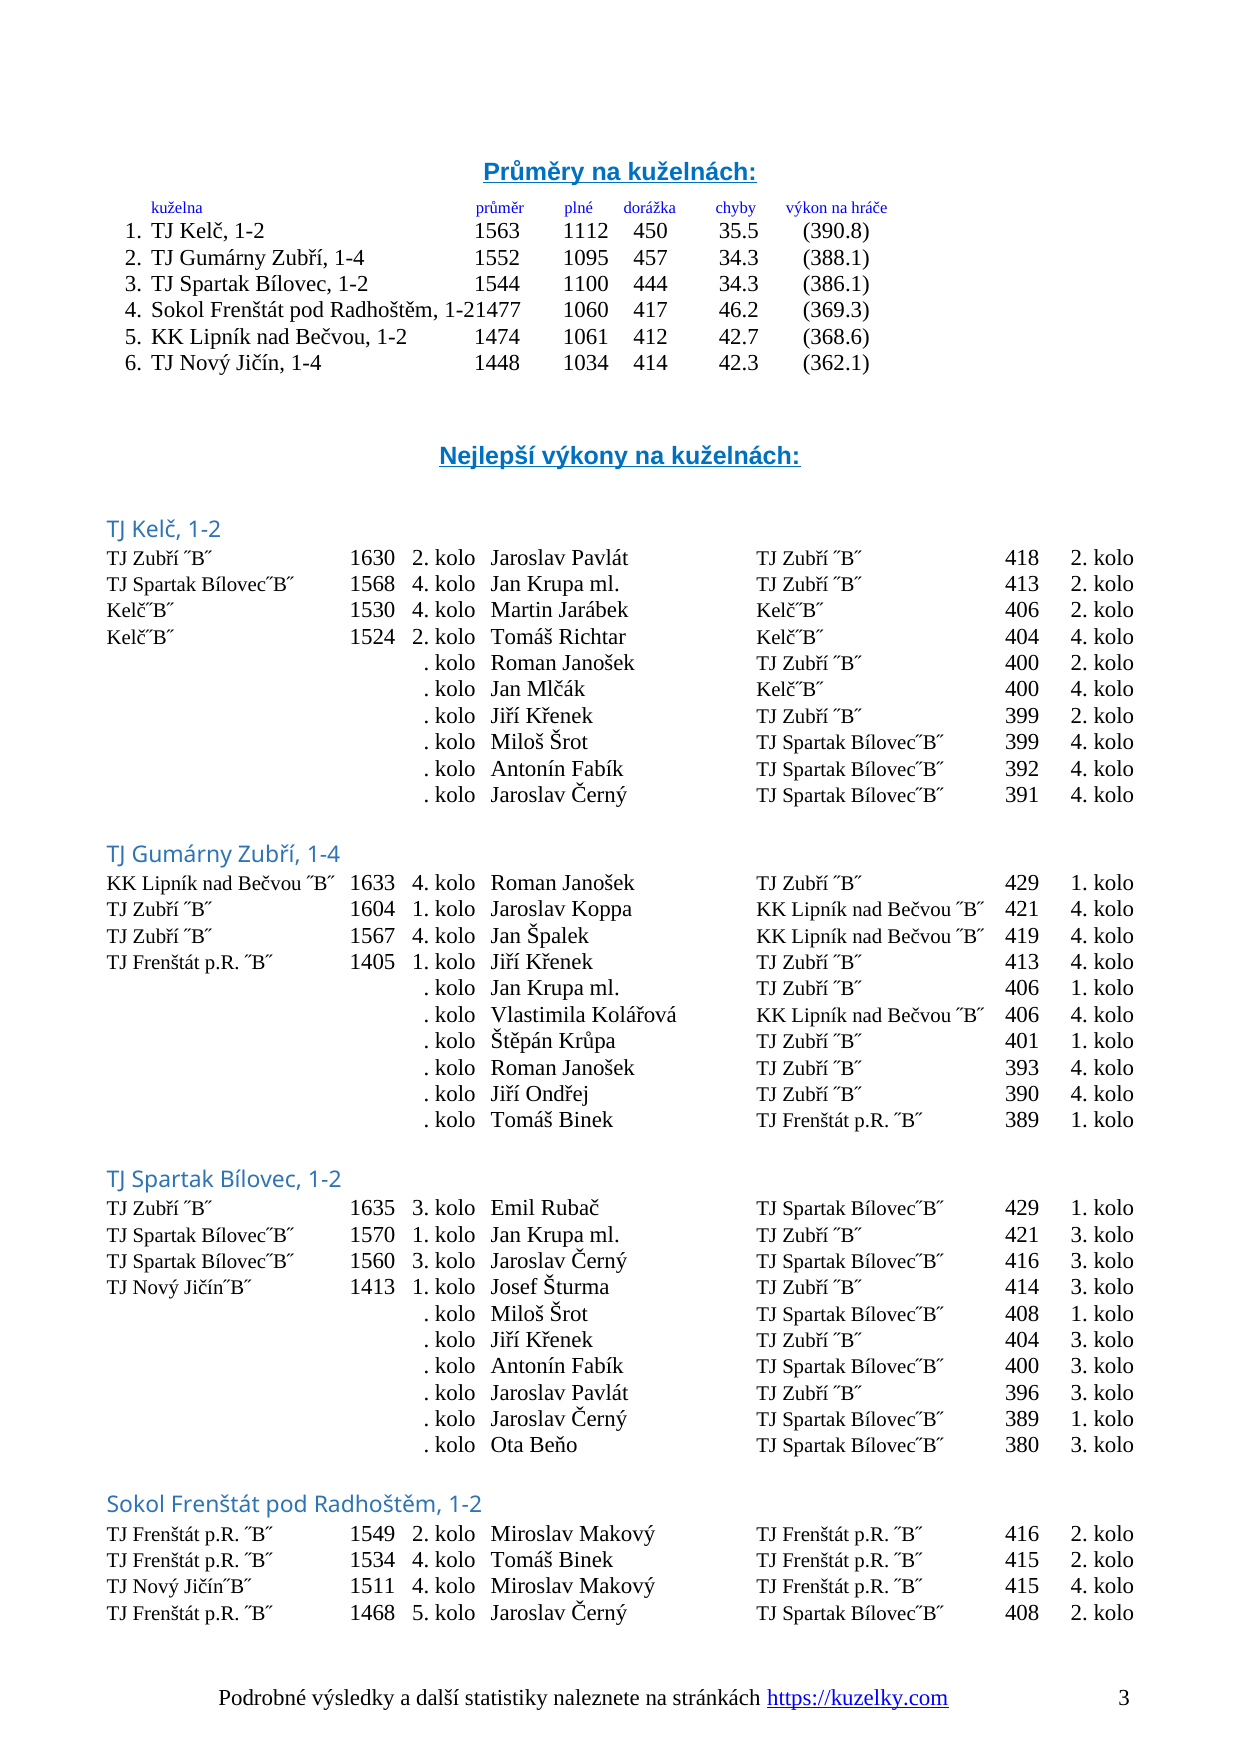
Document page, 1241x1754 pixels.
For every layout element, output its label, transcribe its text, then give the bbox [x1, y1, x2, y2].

text . kolo Miloš Šrot TJ Spartak Bílovec˝B˝ 408 1. kolo [106, 1300, 1134, 1326]
text TJ Frenštát p.R. ˝B˝ 1549 2. kolo Miroslav Makový TJ Frenštát p.R. ˝B˝ 416 2. kolo [106, 1520, 1134, 1546]
text . kolo Roman Janošek TJ Zubří ˝B˝ 393 4. kolo [106, 1053, 1134, 1080]
text . kolo Jan Krupa ml. TJ Zubří ˝B˝ 406 1. kolo [106, 974, 1134, 1001]
text KK Lipník nad Bečvou ˝B˝ 1633 4. kolo Roman Janošek TJ Zubří ˝B˝ 429 1. kolo [106, 869, 1134, 895]
text 3. TJ Spartak Bílovec, 1-2 1544 1100 444 34.3 (386.1) [106, 270, 1134, 296]
subtitle Sokol Frenštát pod Radhoštěm, 1-2 [106, 1488, 1134, 1520]
text TJ Nový Jičín˝B˝ 1511 4. kolo Miroslav Makový TJ Frenštát p.R. ˝B˝ 415 4. kolo [106, 1572, 1134, 1599]
subtitle TJ Spartak Bílovec, 1-2 [106, 1163, 1134, 1194]
text TJ Frenštát p.R. ˝B˝ 1534 4. kolo Tomáš Binek TJ Frenštát p.R. ˝B˝ 415 2. kolo [106, 1546, 1134, 1572]
text Kelč˝B˝ 1524 2. kolo Tomáš Richtar Kelč˝B˝ 404 4. kolo [106, 623, 1134, 649]
text Nejlepší výkony na kuželnách: [94, 441, 1145, 469]
text TJ Nový Jičín˝B˝ 1413 1. kolo Josef Šturma TJ Zubří ˝B˝ 414 3. kolo [106, 1273, 1134, 1300]
text 5. KK Lipník nad Bečvou, 1-2 1474 1061 412 42.7 (368.6) [106, 323, 1134, 349]
text . kolo Ota Beňo TJ Spartak Bílovec˝B˝ 380 3. kolo [106, 1432, 1134, 1458]
text . kolo Jiří Křenek TJ Zubří ˝B˝ 399 2. kolo [106, 702, 1134, 728]
subtitle TJ Kelč, 1-2 [106, 512, 1134, 544]
text TJ Zubří ˝B˝ 1604 1. kolo Jaroslav Koppa KK Lipník nad Bečvou ˝B˝ 421 4. kolo [106, 895, 1134, 922]
text . kolo Jiří Křenek TJ Zubří ˝B˝ 404 3. kolo [106, 1326, 1134, 1352]
text . kolo Roman Janošek TJ Zubří ˝B˝ 400 2. kolo [106, 649, 1134, 676]
text Kelč˝B˝ 1530 4. kolo Martin Jarábek Kelč˝B˝ 406 2. kolo [106, 596, 1134, 623]
text 4. Sokol Frenštát pod Radhoštěm, 1-2 1477 1060 417 46.2 (369.3) [106, 296, 1134, 323]
text . kolo Jaroslav Černý TJ Spartak Bílovec˝B˝ 391 4. kolo [106, 781, 1134, 807]
text TJ Spartak Bílovec˝B˝ 1568 4. kolo Jan Krupa ml. TJ Zubří ˝B˝ 413 2. kolo [106, 570, 1134, 596]
text . kolo Vlastimila Kolářová KK Lipník nad Bečvou ˝B˝ 406 4. kolo [106, 1001, 1134, 1027]
text . kolo Jan Mlčák Kelč˝B˝ 400 4. kolo [106, 676, 1134, 702]
text TJ Zubří ˝B˝ 1567 4. kolo Jan Špalek KK Lipník nad Bečvou ˝B˝ 419 4. kolo [106, 922, 1134, 948]
subtitle TJ Gumárny Zubří, 1-4 [106, 838, 1134, 869]
text . kolo Miloš Šrot TJ Spartak Bílovec˝B˝ 399 4. kolo [106, 728, 1134, 754]
text . kolo Jaroslav Pavlát TJ Zubří ˝B˝ 396 3. kolo [106, 1379, 1134, 1405]
text . kolo Jaroslav Černý TJ Spartak Bílovec˝B˝ 389 1. kolo [106, 1405, 1134, 1432]
text . kolo Jiří Ondřej TJ Zubří ˝B˝ 390 4. kolo [106, 1080, 1134, 1106]
text 2. TJ Gumárny Zubří, 1-4 1552 1095 457 34.3 (388.1) [106, 244, 1134, 270]
text TJ Zubří ˝B˝ 1635 3. kolo Emil Rubač TJ Spartak Bílovec˝B˝ 429 1. kolo [106, 1194, 1134, 1221]
text 1. TJ Kelč, 1-2 1563 1112 450 35.5 (390.8) [106, 217, 1134, 244]
text 6. TJ Nový Jičín, 1-4 1448 1034 414 42.3 (362.1) [106, 349, 1134, 376]
text TJ Spartak Bílovec˝B˝ 1570 1. kolo Jan Krupa ml. TJ Zubří ˝B˝ 421 3. kolo [106, 1221, 1134, 1247]
text . kolo Štěpán Krůpa TJ Zubří ˝B˝ 401 1. kolo [106, 1027, 1134, 1053]
text TJ Spartak Bílovec˝B˝ 1560 3. kolo Jaroslav Černý TJ Spartak Bílovec˝B˝ 416 3. kolo [106, 1247, 1134, 1273]
text . kolo Antonín Fabík TJ Spartak Bílovec˝B˝ 392 4. kolo [106, 754, 1134, 781]
text kuželna průměr plné dorážka chyby výkon na hráče [106, 198, 1134, 217]
text TJ Frenštát p.R. ˝B˝ 1405 1. kolo Jiří Křenek TJ Zubří ˝B˝ 413 4. kolo [106, 948, 1134, 974]
text . kolo Antonín Fabík TJ Spartak Bílovec˝B˝ 400 3. kolo [106, 1352, 1134, 1379]
text . kolo Tomáš Binek TJ Frenštát p.R. ˝B˝ 389 1. kolo [106, 1106, 1134, 1133]
text TJ Frenštát p.R. ˝B˝ 1468 5. kolo Jaroslav Černý TJ Spartak Bílovec˝B˝ 408 2. kolo [106, 1599, 1134, 1625]
text Průměry na kuželnách: [94, 157, 1145, 186]
text TJ Zubří ˝B˝ 1630 2. kolo Jaroslav Pavlát TJ Zubří ˝B˝ 418 2. kolo [106, 544, 1134, 570]
